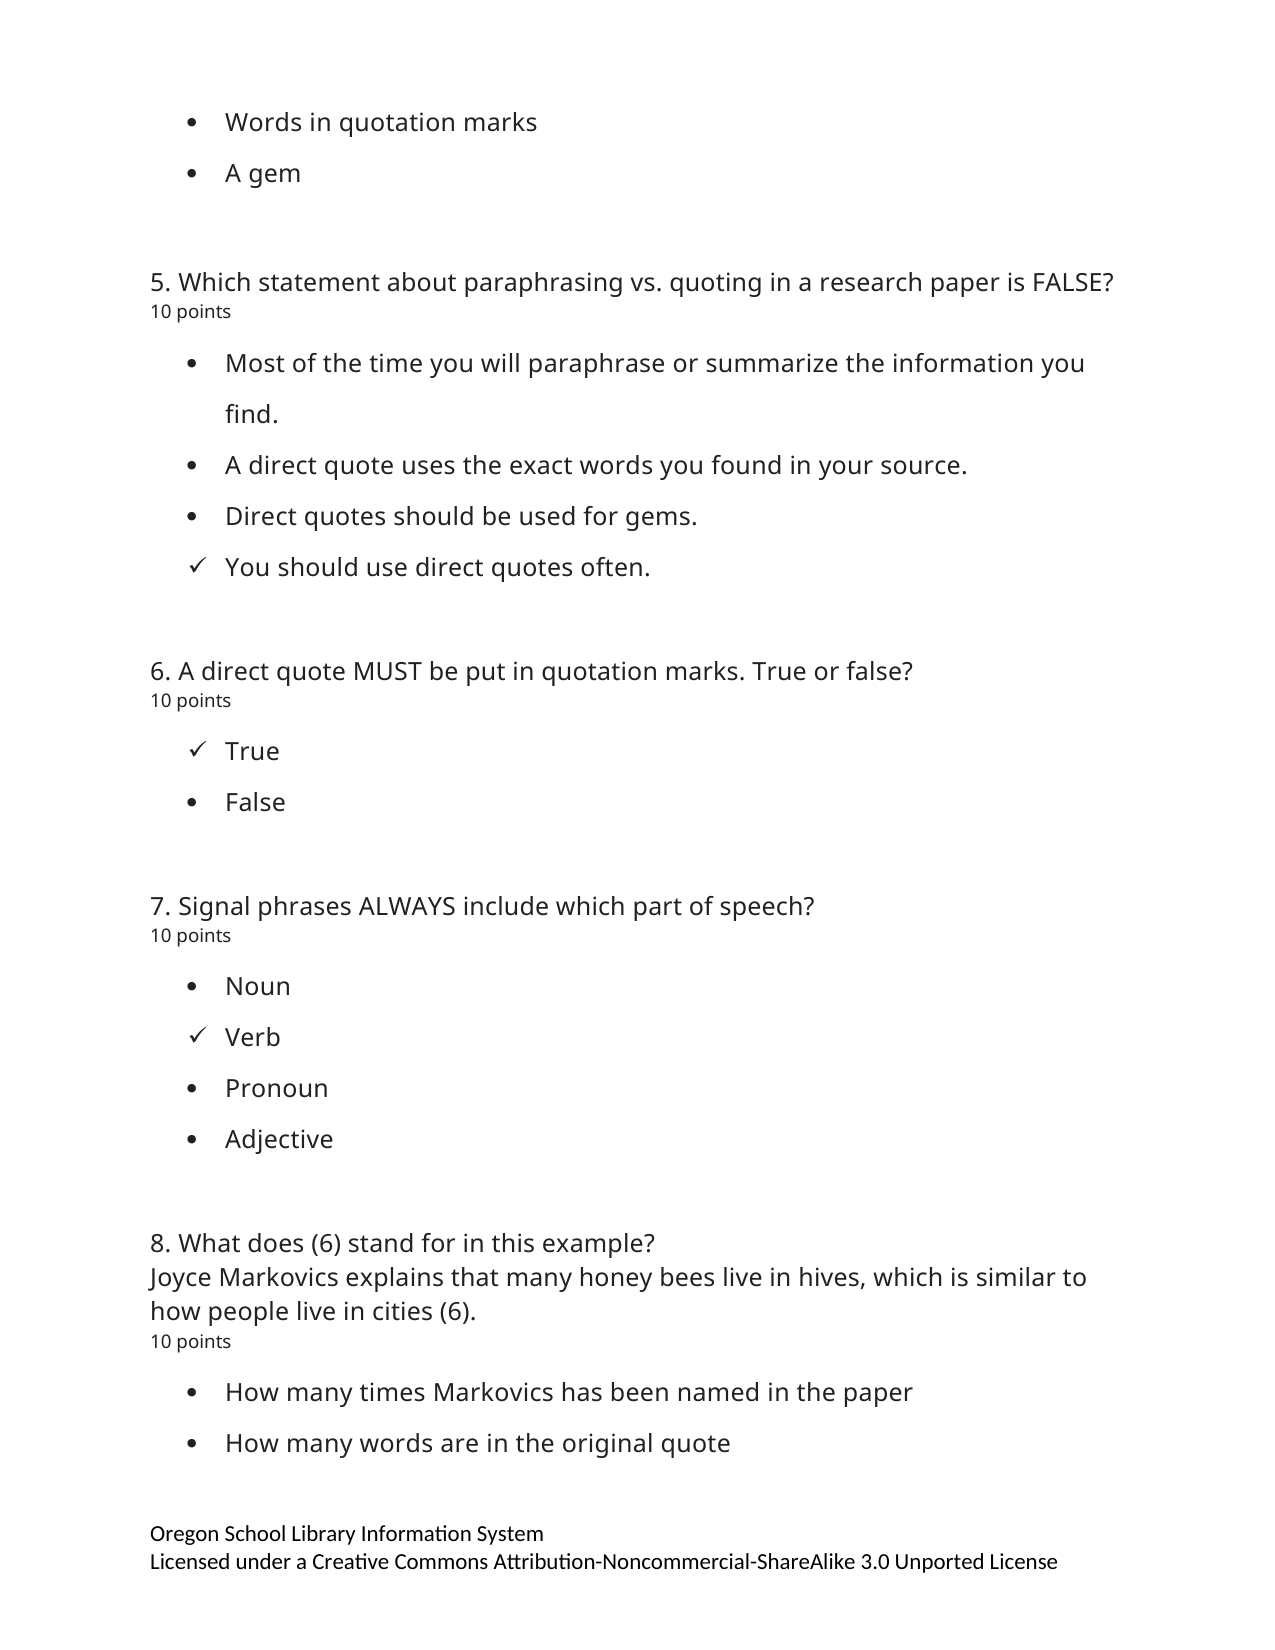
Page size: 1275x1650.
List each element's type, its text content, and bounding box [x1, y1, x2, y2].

list Adjective [187, 1122, 1125, 1156]
text 6. A direct quote MUST be put in quotation marks. True or false? [150, 653, 1125, 687]
text 10 points [150, 687, 1125, 713]
text 10 points [150, 1328, 1125, 1354]
list A direct quote uses the exact words you found in your source. [187, 447, 1125, 481]
list Noun [187, 969, 1125, 1003]
text 10 points [150, 923, 1125, 948]
list A gem [187, 156, 1125, 232]
text 7. Signal phrases ALWAYS include which part of speech? [150, 888, 1125, 923]
list How many words are in the original quote [187, 1426, 1125, 1459]
list Direct quotes should be used for gems. [187, 498, 1125, 532]
text 8. What does (6) stand for in this example? Joyce Markovics explains that many honey bees live in hives, which is similar to how people live in cities (6). [150, 1226, 1125, 1328]
list Words in quotation marks [187, 105, 1125, 139]
list Pronoun [187, 1071, 1125, 1105]
list False [187, 785, 1125, 819]
text 5. Which statement about paraphrasing vs. quoting in a research paper is FALSE? [150, 265, 1125, 299]
list Verb [187, 1020, 1125, 1054]
list True [187, 734, 1125, 768]
text 10 points [150, 299, 1125, 324]
list How many times Markovics has been named in the paper [187, 1374, 1125, 1408]
list Most of the time you will paraphrase or summarize the information you find. [187, 345, 1125, 430]
list You should use direct quotes often. [187, 549, 1125, 583]
